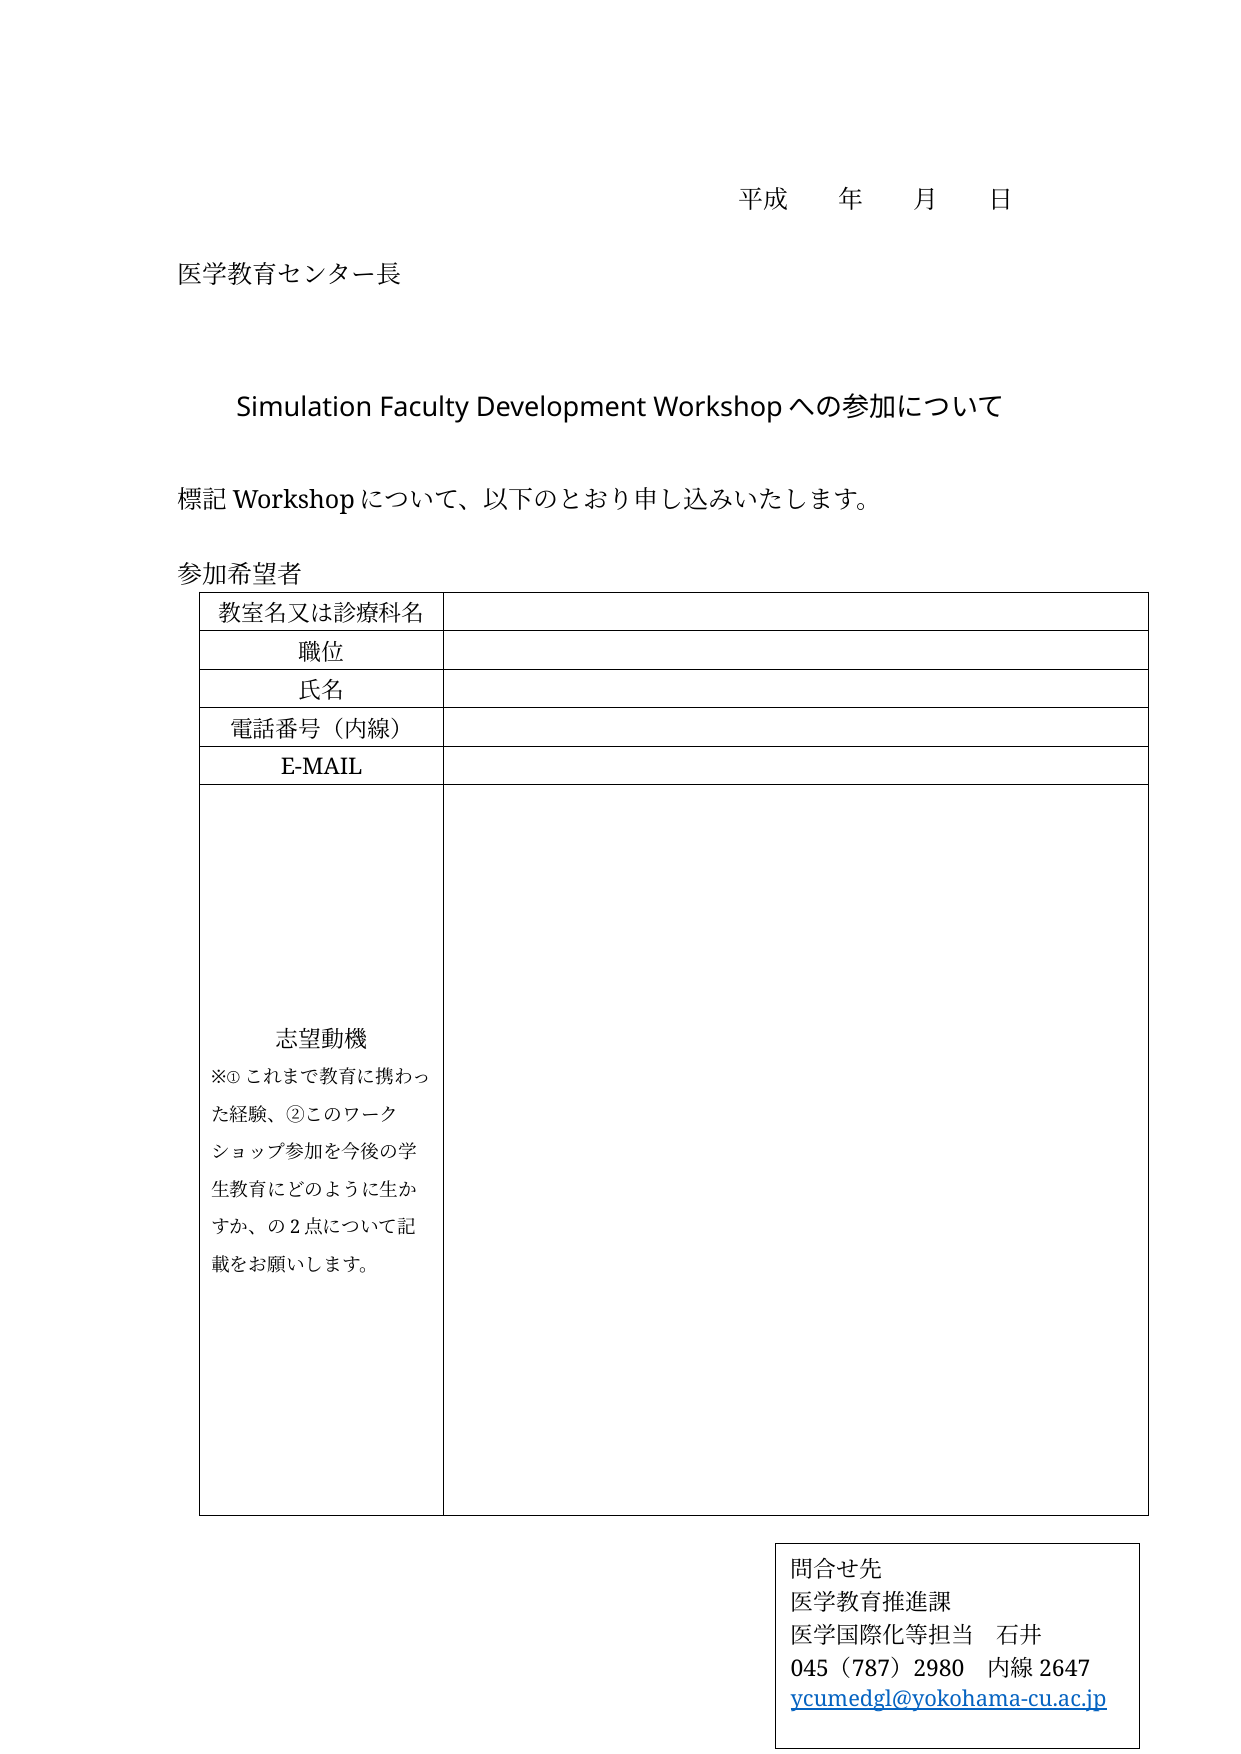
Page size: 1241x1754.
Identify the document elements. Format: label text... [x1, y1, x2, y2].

table_cell 職位 [200, 631, 443, 669]
text 参加希望者 [177, 554, 1063, 592]
text Simulation Faculty Development Workshopへの参加について [177, 367, 1063, 442]
table_cell [444, 670, 1148, 707]
table_cell E-MAIL [200, 747, 443, 784]
table_cell [444, 747, 1148, 784]
table_cell 氏名 [200, 670, 443, 707]
table_header 教室名又は診療科名 [200, 593, 443, 630]
table_cell [444, 631, 1148, 669]
table_cell 電話番号（内線） [200, 708, 443, 746]
text 標記Workshopについて、以下のとおり申し込みいたします。 [177, 479, 1063, 517]
table_cell [444, 785, 1148, 1515]
text 平成 年 月 日 [177, 179, 1013, 217]
table_cell 志望動機 ※①これまで教育に携わった経験、②このワークショップ参加を今後の学生教育にどのように生かすか、の2点について記載をお願いします。 [200, 785, 443, 1515]
text 医学教育センター長 [177, 254, 1063, 292]
table_header [444, 593, 1148, 630]
table_cell [444, 708, 1148, 746]
